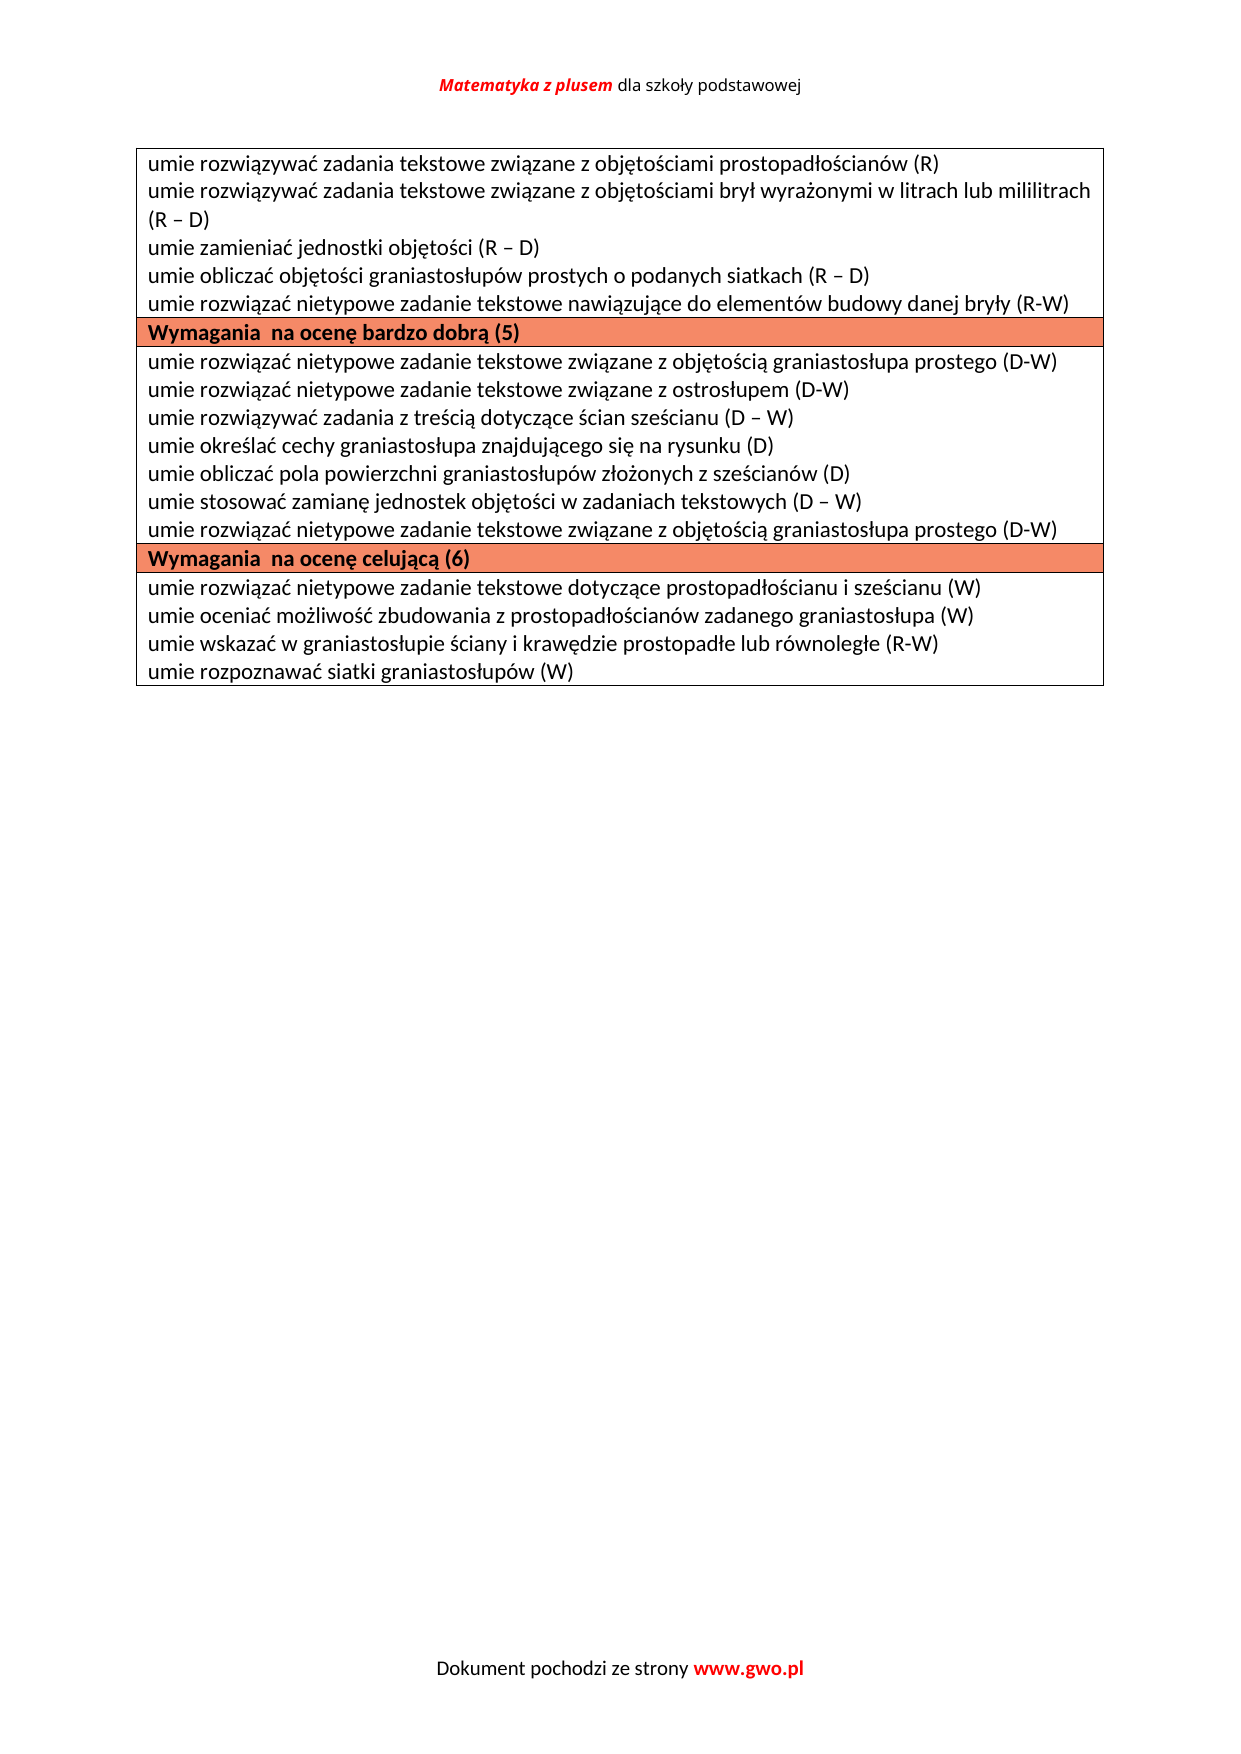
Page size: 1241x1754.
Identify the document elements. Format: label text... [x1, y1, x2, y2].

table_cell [137, 149, 1103, 317]
table_cell umie rozwiązać nietypowe zadanie tekstowe związane z objętością graniastosłupa prostego (D-W) umie rozwiązać nietypowe zadanie tekstowe związane z ostrosłupem (D-W) umie rozwiązywać zadania z treścią dotyczące ścian sześcianu (D – W) umie określać cechy graniastosłupa znajdującego się na rysunku (D) umie obliczać pola powierzchni graniastosłupów złożonych z sześcianów (D) umie stosować zamianę jednostek objętości w zadaniach tekstowych (D – W) umie rozwiązać nietypowe zadanie tekstowe związane z objętością graniastosłupa prostego (D-W) [137, 347, 1103, 543]
table_cell umie rozwiązać nietypowe zadanie tekstowe dotyczące prostopadłościanu i sześcianu (W) umie oceniać możliwość zbudowania z prostopadłościanów zadanego graniastosłupa (W) umie wskazać w graniastosłupie ściany i krawędzie prostopadłe lub równoległe (R-W) umie rozpoznawać siatki graniastosłupów (W) [137, 573, 1103, 685]
table_cell Wymagania na ocenę bardzo dobrą (5) [137, 318, 1103, 346]
table_cell Wymagania na ocenę celującą (6) [137, 544, 1103, 572]
